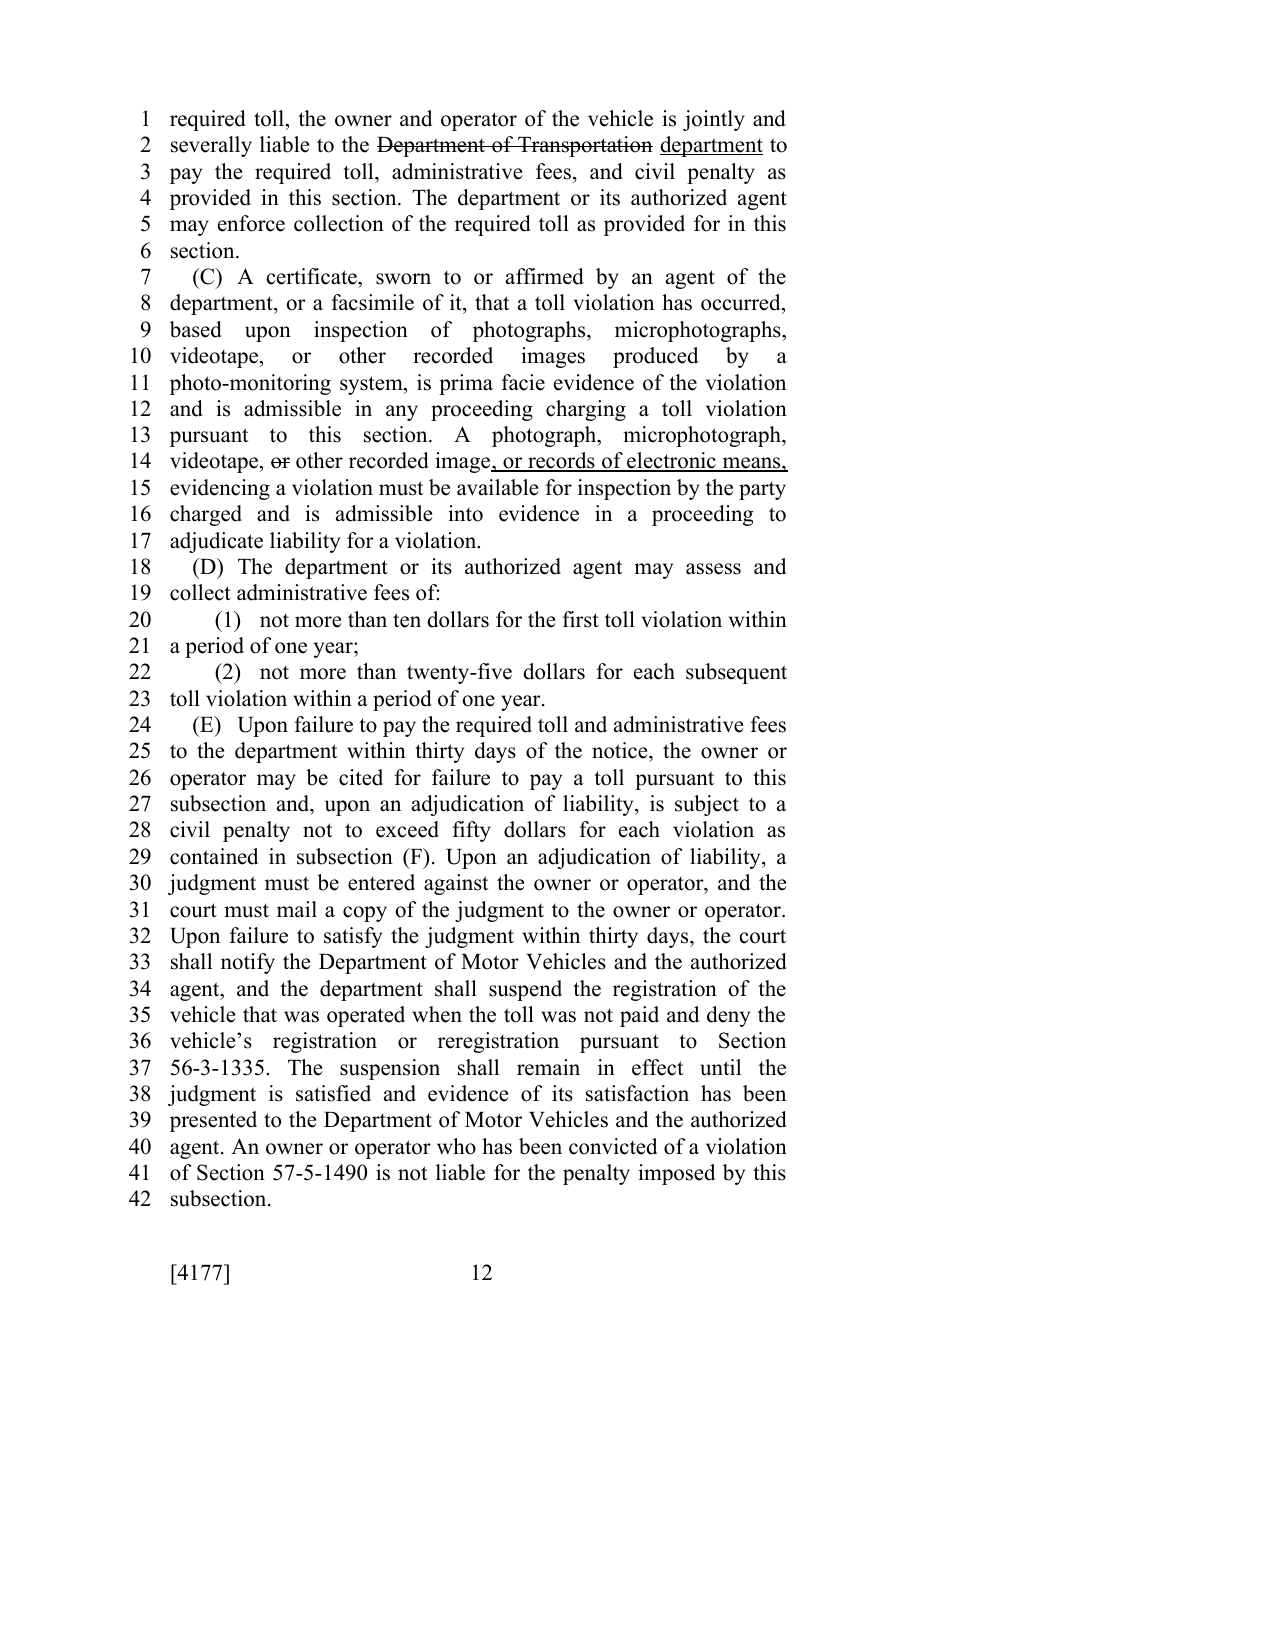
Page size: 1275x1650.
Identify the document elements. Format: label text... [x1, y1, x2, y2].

text (D) The department or its authorized agent may assess and collect administrative fees of: [169, 553, 787, 606]
text (2) not more than twenty-five dollars for each subsequent toll violation within a period of one year. [169, 658, 787, 711]
text (1) not more than ten dollars for the first toll violation within a period of one year; [169, 606, 787, 658]
text (C) A certificate, sworn to or affirmed by an agent of the department, or a facsimile of it, that a toll violation has occurred, based upon inspection of photographs, microphotographs, videotape, or other recorded images produced by a photo-monitoring system, is prima facie evidence of the violation and is admissible in any proceeding charging a toll violation pursuant to this section. A photograph, microphotograph, videotape, or other recorded image, or records of electronic means, evidencing a violation must be available for inspection by the party charged and is admissible into evidence in a proceeding to adjudicate liability for a violation. [169, 263, 787, 553]
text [169, 105, 787, 263]
text (E) Upon failure to pay the required toll and administrative fees to the department within thirty days of the notice, the owner or operator may be cited for failure to pay a toll pursuant to this subsection and, upon an adjudication of liability, is subject to a civil penalty not to exceed fifty dollars for each violation as contained in subsection (F). Upon an adjudication of liability, a judgment must be entered against the owner or operator, and the court must mail a copy of the judgment to the owner or operator. Upon failure to satisfy the judgment within thirty days, the court shall notify the Department of Motor Vehicles and the authorized agent, and the department shall suspend the registration of the vehicle that was operated when the toll was not paid and deny the vehicle’s registration or reregistration pursuant to Section 56-3-1335. The suspension shall remain in effect until the judgment is satisfied and evidence of its satisfaction has been presented to the Department of Motor Vehicles and the authorized agent. An owner or operator who has been convicted of a violation of Section 57-5-1490 is not liable for the penalty imposed by this subsection. [169, 711, 787, 1212]
